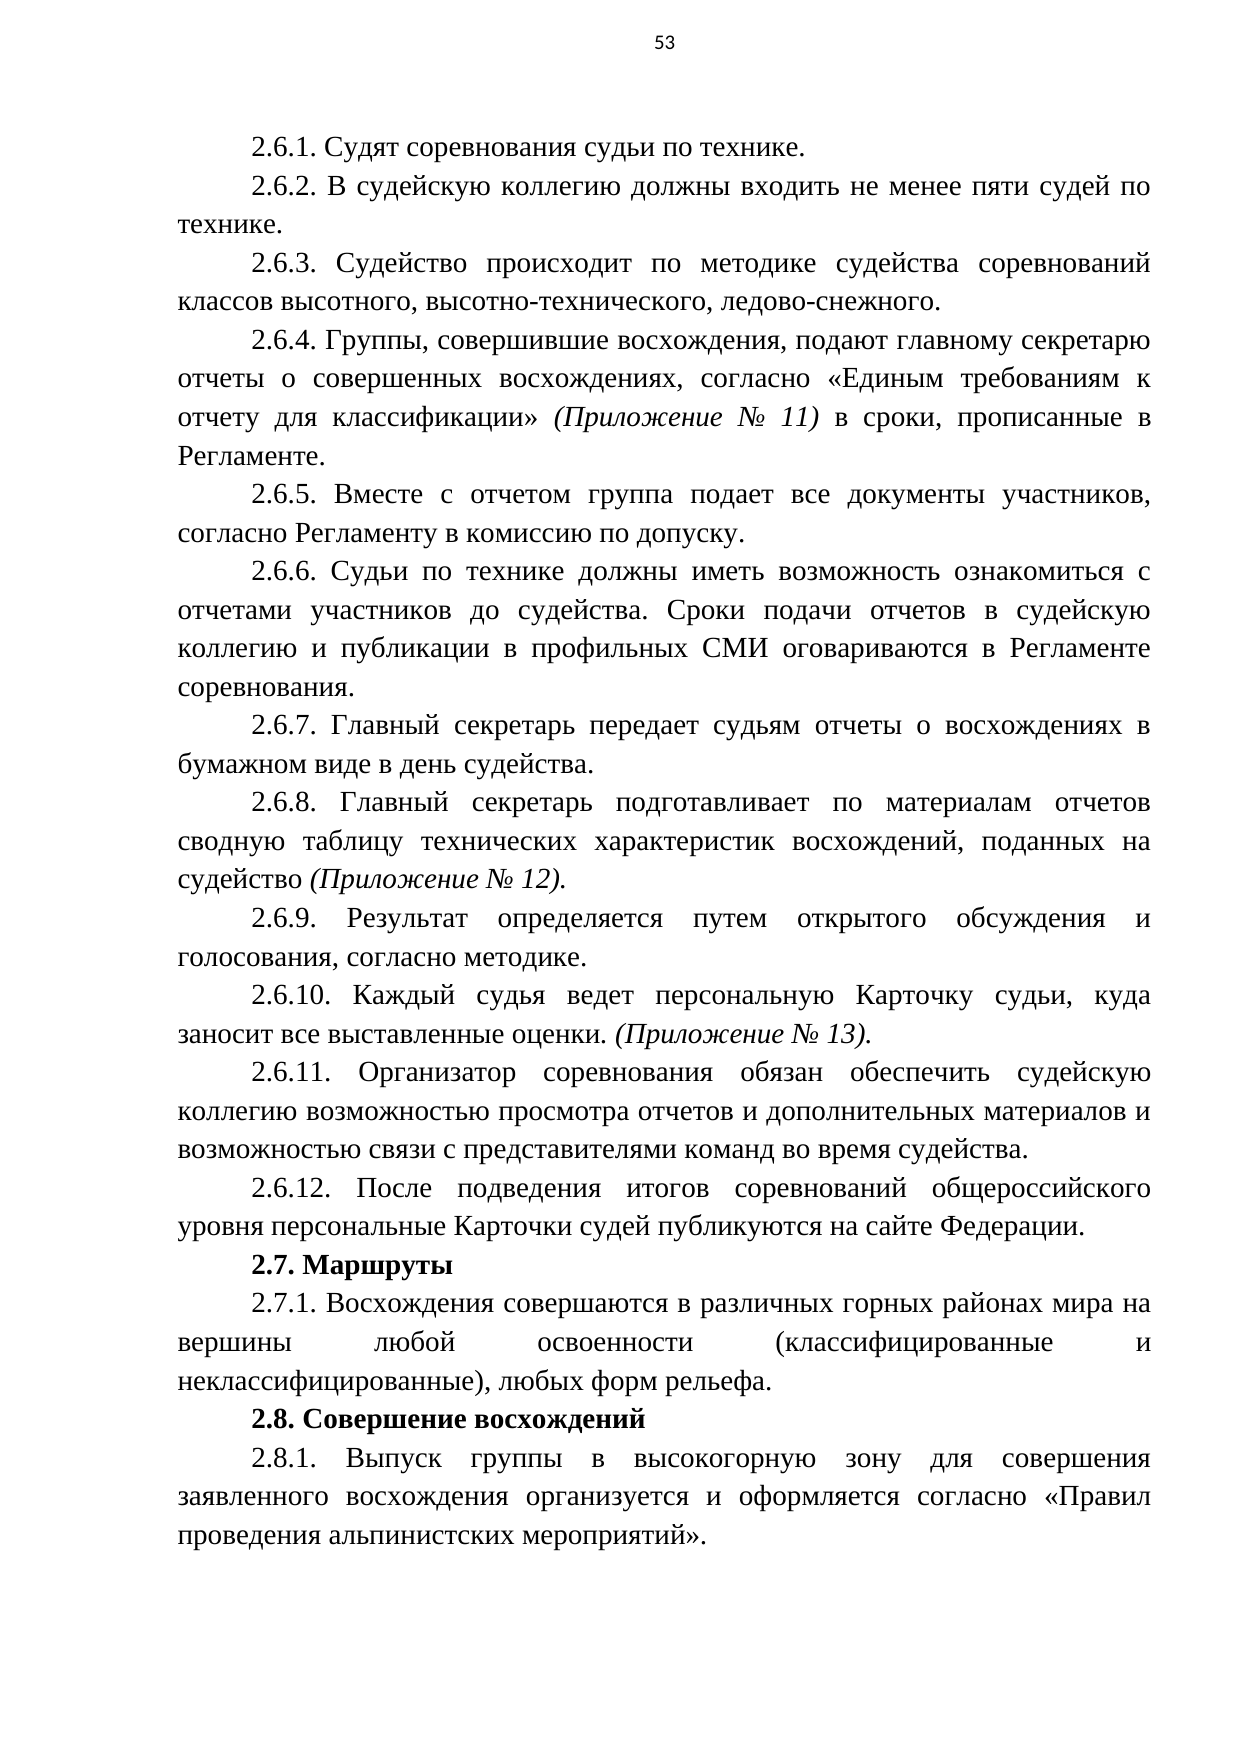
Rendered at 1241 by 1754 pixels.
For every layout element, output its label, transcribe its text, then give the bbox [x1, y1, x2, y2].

text 2.8. Совершение восхождений [177, 1401, 1152, 1435]
text 2.6.1. Судят соревнования судьи по технике. [177, 129, 1152, 163]
text 2.6.5. Вместе с отчетом группа подает все документы участников, согласно Регламенту в комиссию по допуску. [177, 476, 1152, 548]
text 2.8.1. Выпуск группы в высокогорную зону для совершения заявленного восхождения организуется и оформляется согласно «Правил проведения альпинистских мероприятий». [177, 1440, 1152, 1550]
text 2.7.1. Восхождения совершаются в различных горных районах мира на вершины любой освоенности (классифицированные и неклассифицированные), любых форм рельефа. [177, 1286, 1152, 1396]
text 2.6.11. Организатор соревнования обязан обеспечить судейскую коллегию возможностью просмотра отчетов и дополнительных материалов и возможностью связи с представителями команд во время судейства. [177, 1054, 1152, 1165]
text 2.6.6. Судьи по технике должны иметь возможность ознакомиться с отчетами участников до судейства. Сроки подачи отчетов в судейскую коллегию и публикации в профильных СМИ оговариваются в Регламенте соревнования. [177, 553, 1152, 702]
text 2.6.9. Результат определяется путем открытого обсуждения и голосования, согласно методике. [177, 900, 1152, 972]
text 2.6.7. Главный секретарь передает судьям отчеты о восхождениях в бумажном виде в день судейства. [177, 707, 1152, 779]
text 2.7. Маршруты [177, 1247, 1152, 1281]
text 2.6.8. Главный секретарь подготавливает по материалам отчетов сводную таблицу технических характеристик восхождений, поданных на судейство (Приложение № 12). [177, 784, 1152, 895]
text 2.6.12. После подведения итогов соревнований общероссийского уровня персональные Карточки судей публикуются на сайте Федерации. [177, 1170, 1152, 1242]
text 2.6.10. Каждый судья ведет персональную Карточку судьи, куда заносит все выставленные оценки. (Приложение № 13). [177, 977, 1152, 1049]
text 2.6.4. Группы, совершившие восхождения, подают главному секретарю отчеты о совершенных восхождениях, согласно «Единым требованиям к отчету для классификации» (Приложение № 11) в сроки, прописанные в Регламенте. [177, 322, 1152, 471]
text 2.6.3. Судейство происходит по методике судейства соревнований классов высотного, высотно-технического, ледово-снежного. [177, 245, 1152, 317]
text 2.6.2. В судейскую коллегию должны входить не менее пяти судей по технике. [177, 168, 1152, 240]
